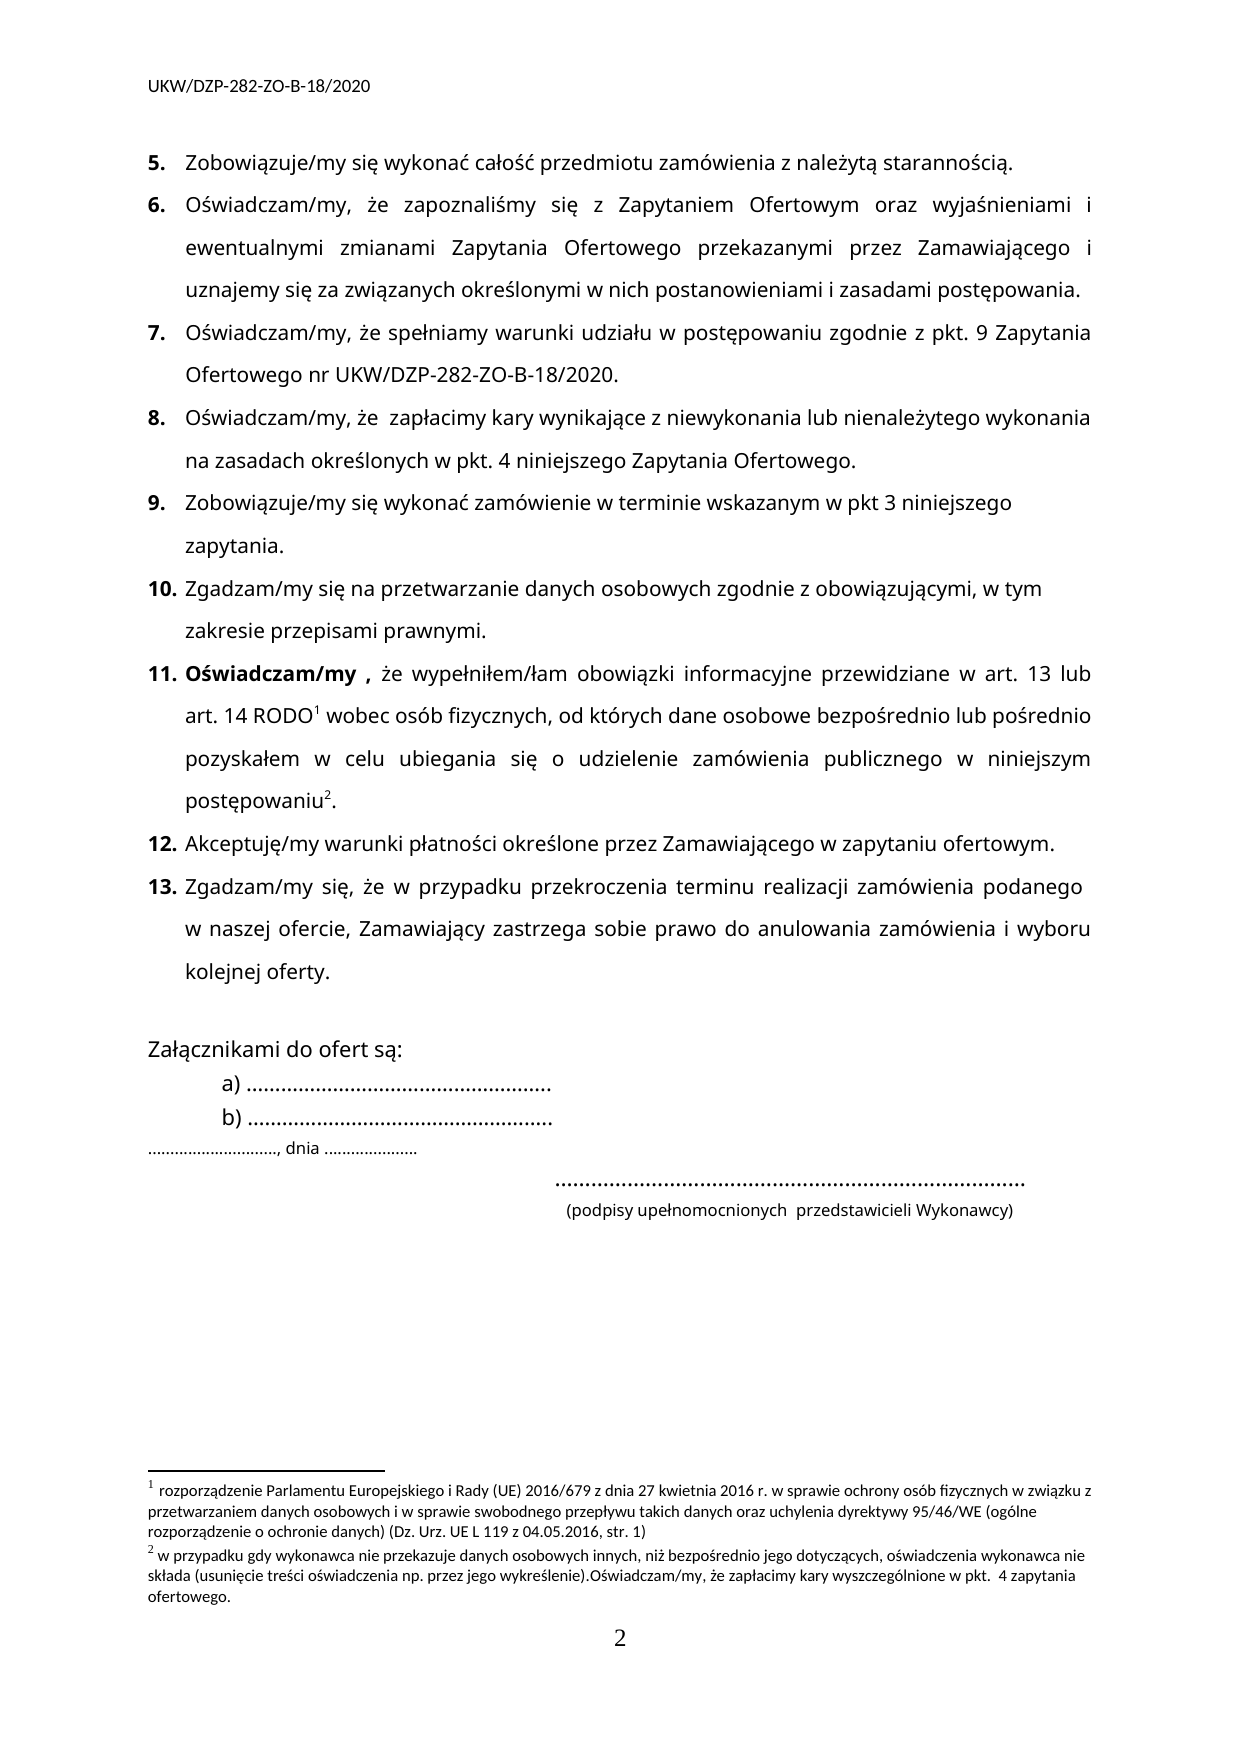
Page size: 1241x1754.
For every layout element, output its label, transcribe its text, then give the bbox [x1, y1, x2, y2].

text b) …………………………………………….. [221, 1102, 1093, 1132]
list Oświadczam/my, że spełniamy warunki udziału w postępowaniu zgodnie z pkt. 9 Zapytania Ofertowego nr UKW/DZP-282-ZO-B-18/2020. [148, 318, 1093, 389]
text (podpisy upełnomocnionych przedstawicieli Wykonawcy) [148, 1198, 1093, 1221]
list Zgadzam/my się, że w przypadku przekroczenia terminu realizacji zamówienia podanego w naszej ofercie, Zamawiający zastrzega sobie prawo do anulowania zamówienia i wyboru kolejnej oferty. [148, 872, 1093, 986]
text …………………………………………………………………… [148, 1162, 1093, 1194]
list Oświadczam/my, że zapłacimy kary wynikające z niewykonania lub nienależytego wykonania na zasadach określonych w pkt. 4 niniejszego Zapytania Ofertowego. [148, 403, 1093, 474]
list Zobowiązuje/my się wykonać zamówienie w terminie wskazanym w pkt 3 niniejszego zapytania. [148, 488, 1093, 559]
text ............................., dnia ..................... [148, 1136, 1093, 1159]
list Oświadczam/my, że zapoznaliśmy się z Zapytaniem Ofertowym oraz wyjaśnieniami i ewentualnymi zmianami Zapytania Ofertowego przekazanymi przez Zamawiającego i uznajemy się za związanych określonymi w nich postanowieniami i zasadami postępowania. [148, 190, 1093, 304]
text a) …………………………………………….. [221, 1068, 1093, 1098]
text Załącznikami do ofert są: [148, 1034, 1093, 1064]
list Oświadczam/my , że wypełniłem/łam obowiązki informacyjne przewidziane w art. 13 lub art. 14 RODO wobec osób fizycznych, od których dane osobowe bezpośrednio lub pośrednio pozyskałem w celu ubiegania się o udzielenie zamówienia publicznego w niniejszym postępowaniu. [148, 659, 1093, 815]
list Akceptuję/my warunki płatności określone przez Zamawiającego w zapytaniu ofertowym. [148, 829, 1093, 858]
list Zgadzam/my się na przetwarzanie danych osobowych zgodnie z obowiązującymi, w tym zakresie przepisami prawnymi. [148, 574, 1093, 645]
list Zobowiązuje/my się wykonać całość przedmiotu zamówienia z należytą starannością. [148, 148, 1093, 176]
